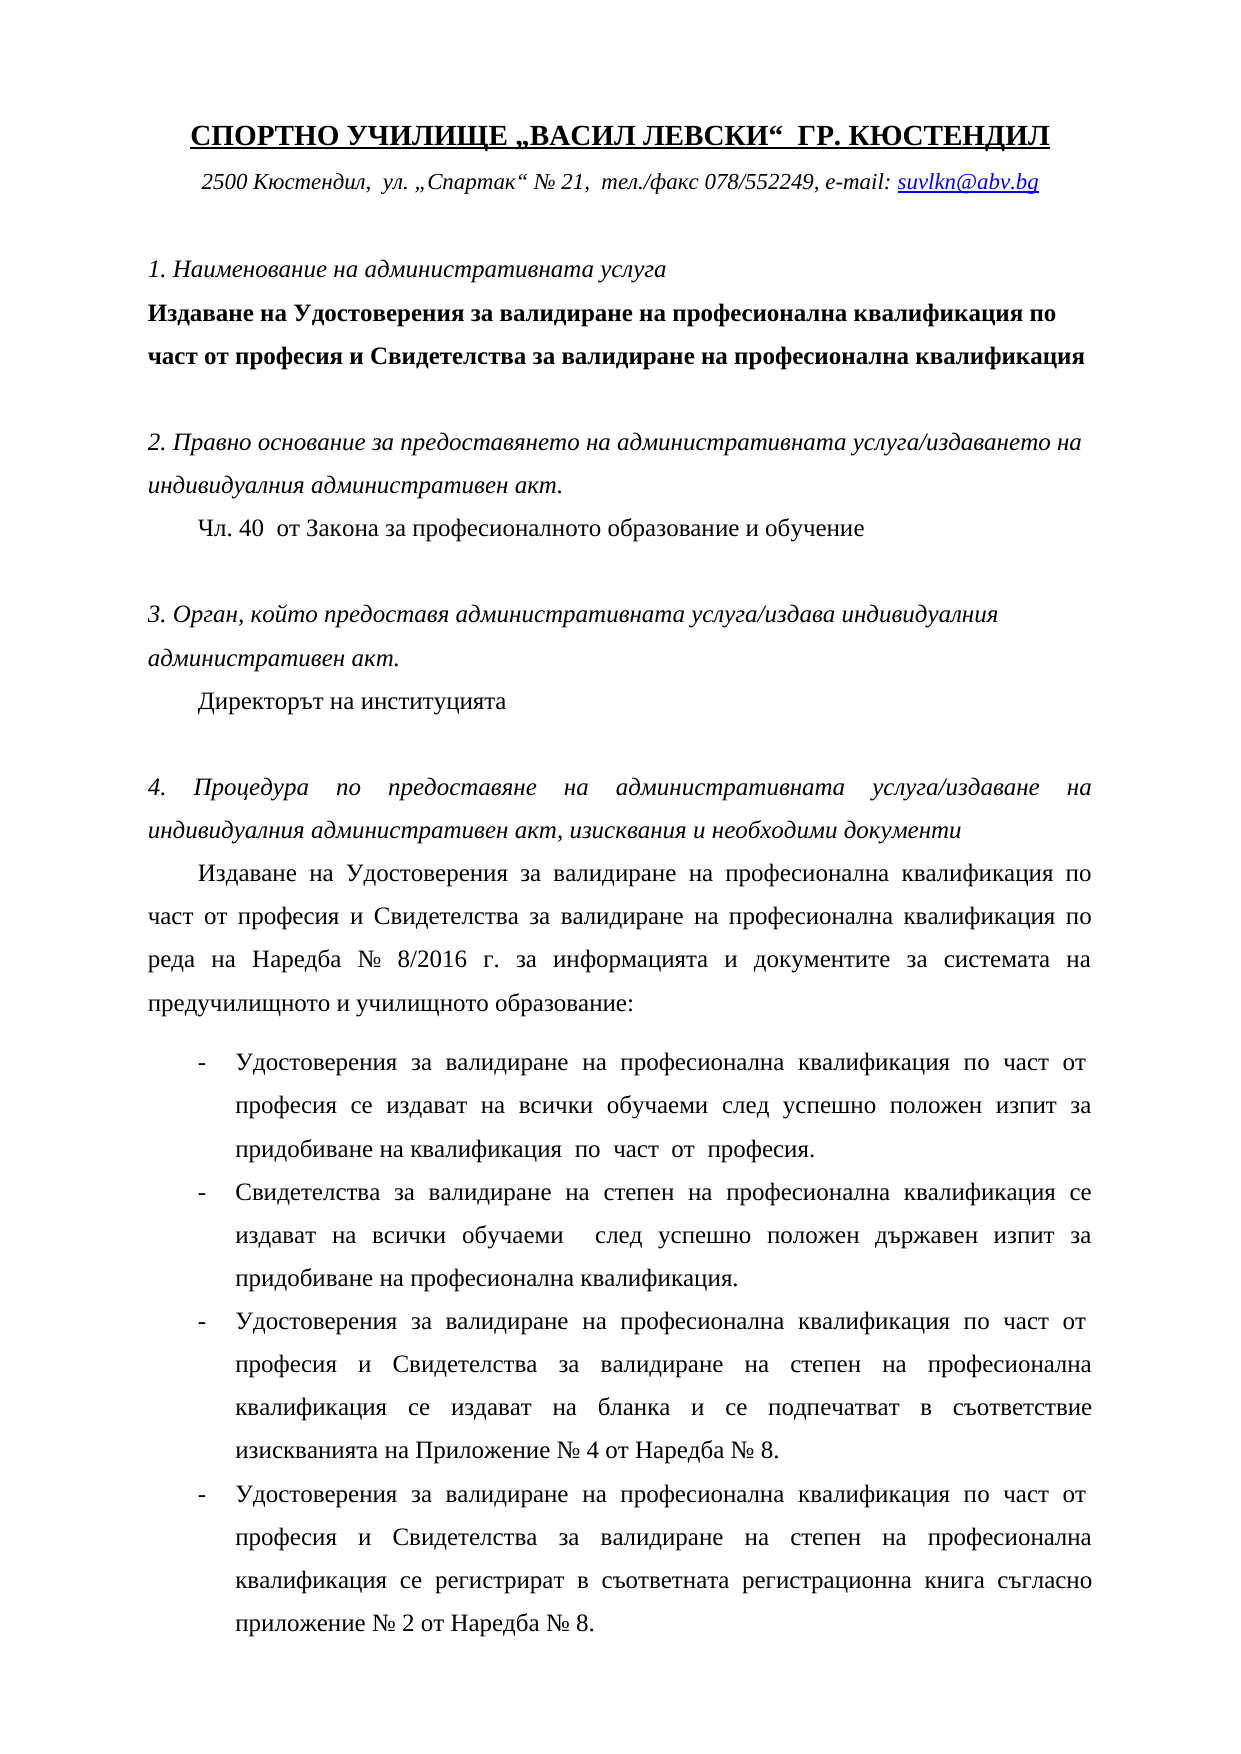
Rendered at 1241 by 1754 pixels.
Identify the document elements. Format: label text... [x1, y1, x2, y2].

text 2500 Кюстендил, ул. „Спартак“ № 21, тел./факс 078/552249, e-mail: suvlkn@abv.bg [148, 168, 1093, 195]
list Свидетелства за валидиране на степен на професионална квалификация се издават на всички обучаеми след успешно положен държавен изпит за придобиване на професионална квалификация. [198, 1177, 1093, 1292]
text Издаване на Удостоверения за валидиране на професионална квалификация по част от професия и Свидетелства за валидиране на професионална квалификация по реда на Наредба № 8/2016 г. за информацията и документите за системата на предучилищното и училищното образование: [148, 858, 1093, 1016]
list Удостоверения за валидиране на професионална квалификация по част от професия и Свидетелства за валидиране на степен на професионална квалификация се издават на бланка и се подпечатват в съответствие изискванията на Приложение № 4 от Наредба № 8. [198, 1306, 1093, 1464]
text 2. Правно основание за предоставянето на административната услуга/издаването на индивидуалния административен акт. [148, 384, 1093, 499]
list Удостоверения за валидиране на професионална квалификация по част от професия и Свидетелства за валидиране на степен на професионална квалификация се регистрират в съответната регистрационна книга съгласно приложение № 2 от Наредба № 8. [198, 1479, 1093, 1637]
text 1. Наименование на административната услуга [148, 254, 1093, 283]
text СПОРТНО УЧИЛИЩЕ „ВАСИЛ ЛЕВСКИ“ ГР. КЮСТЕНДИЛ [148, 118, 1093, 152]
list Удостоверения за валидиране на професионална квалификация по част от професия се издават на всички обучаеми след успешно положен изпит за придобиване на квалификация по част от професия. [198, 1047, 1093, 1162]
text Чл. 40 от Закона за професионалното образование и обучение [148, 513, 1093, 542]
text 4. Процедура по предоставяне на административната услуга/издаване на индивидуалния административен акт, изисквания и необходими документи [148, 729, 1093, 844]
text Директорът на институцията [148, 686, 1093, 714]
text Издаване на Удостоверения за валидиране на професионална квалификация по част от професия и Свидетелства за валидиране на професионална квалификация [148, 298, 1093, 369]
text 3. Орган, който предоставя административната услуга/издава индивидуалния административен акт. [148, 556, 1093, 671]
